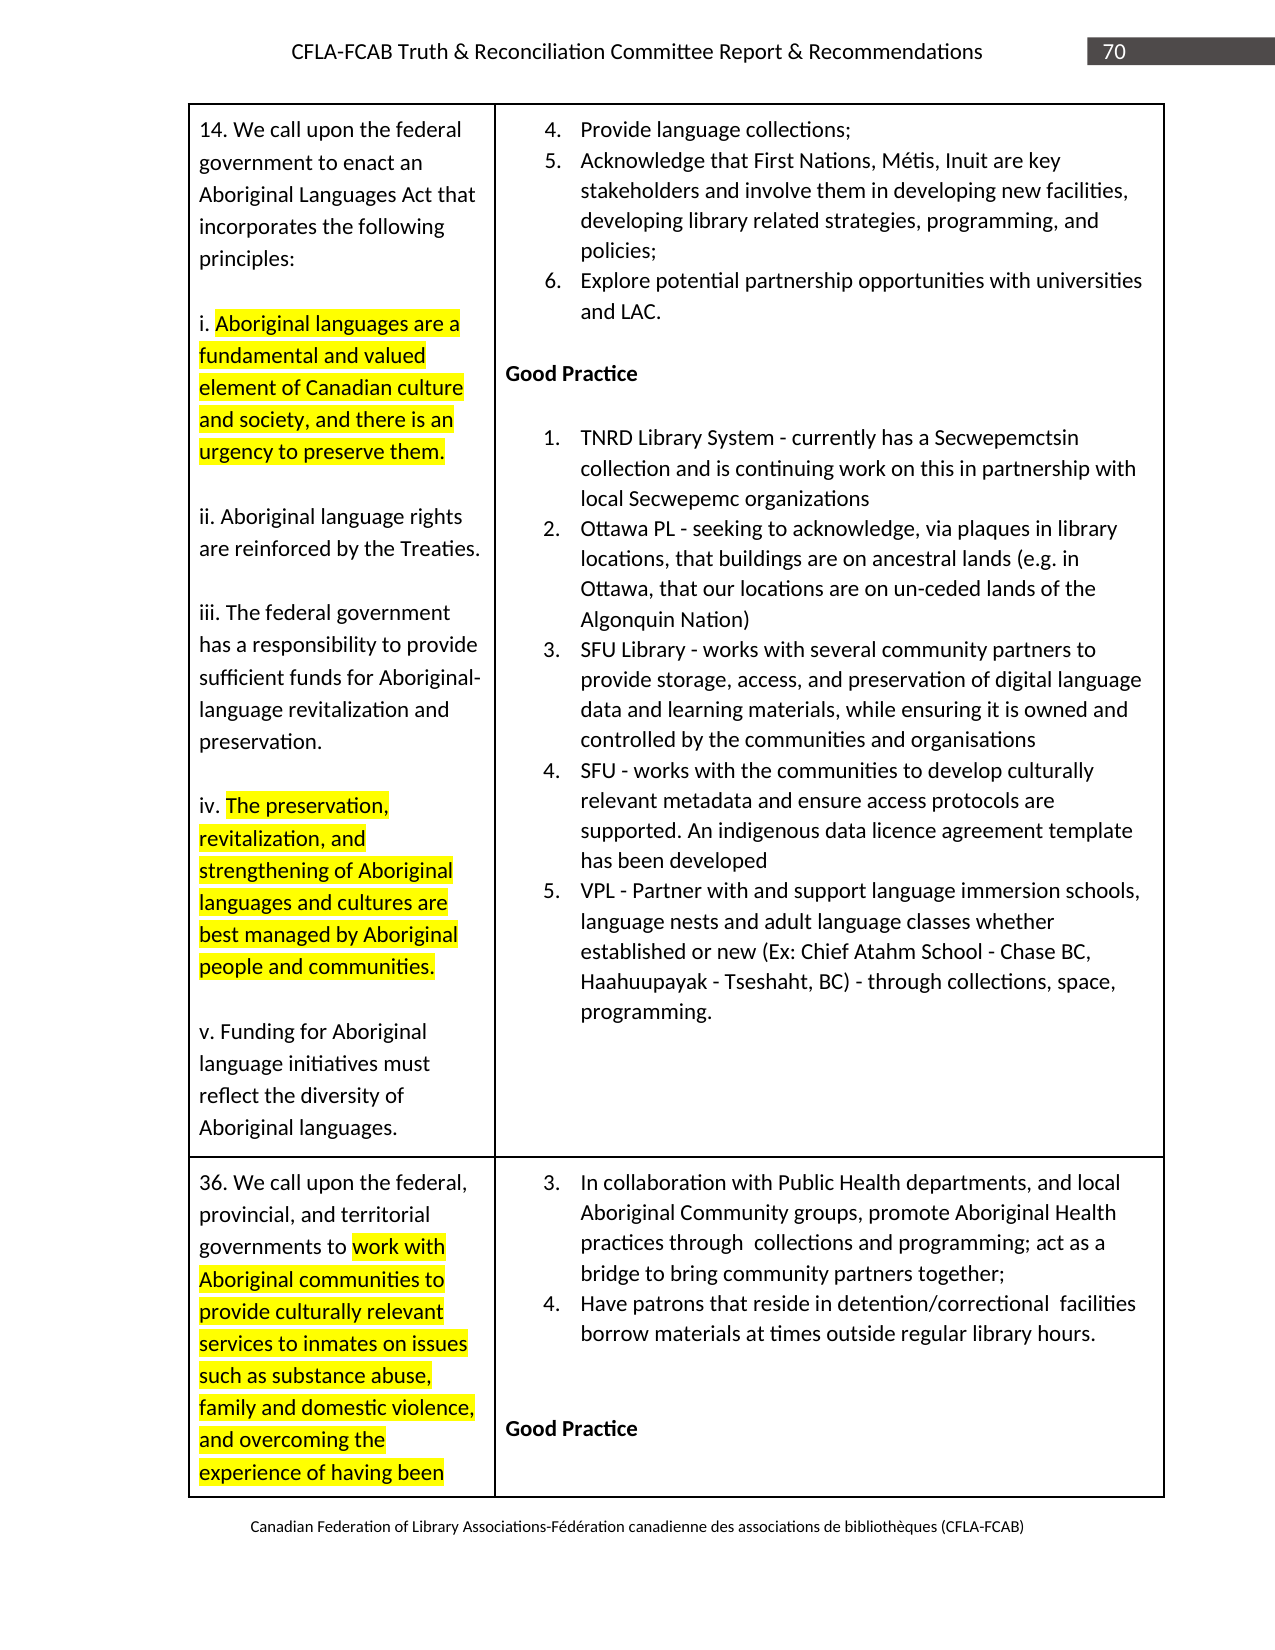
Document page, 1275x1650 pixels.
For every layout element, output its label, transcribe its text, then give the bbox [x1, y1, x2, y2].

table_cell Provide language collections; Acknowledge that First Nations, Métis, Inuit are key stakeholders and involve them in developing new facilities, developing library related strategies, programming, and policies; Explore potential partnership opportunities with universities and LAC. Good Practice TNRD Library System - currently has a Secwepemctsin collection and is continuing work on this in partnership with local Secwepemc organizations Ottawa PL - seeking to acknowledge, via plaques in library locations, that buildings are on ancestral lands (e.g. in Ottawa, that our locations are on un-ceded lands of the Algonquin Nation) SFU Library - works with several community partners to provide storage, access, and preservation of digital language data and learning materials, while ensuring it is owned and controlled by the communities and organisations SFU - works with the communities to develop culturally relevant metadata and ensure access protocols are supported. An indigenous data licence agreement template has been developed VPL - Partner with and support language immersion schools, language nests and adult language classes whether established or new (Ex: Chief Atahm School - Chase BC, Haahuupayak - Tseshaht, BC) - through collections, space, programming. [496, 105, 1163, 1156]
table_cell 14. We call upon the federal government to enact an Aboriginal Languages Act that incorporates the following principles: i. Aboriginal languages are a fundamental and valued element of Canadian culture and society, and there is an urgency to preserve them. ii. Aboriginal language rights are reinforced by the Treaties. iii. The federal government has a responsibility to provide sufficient funds for Aboriginal-language revitalization and preservation. iv. The preservation, revitalization, and strengthening of Aboriginal languages and cultures are best managed by Aboriginal people and communities. v. Funding for Aboriginal language initiatives must reflect the diversity of Aboriginal languages. [190, 105, 494, 1156]
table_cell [496, 1158, 1163, 1496]
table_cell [190, 1158, 494, 1496]
